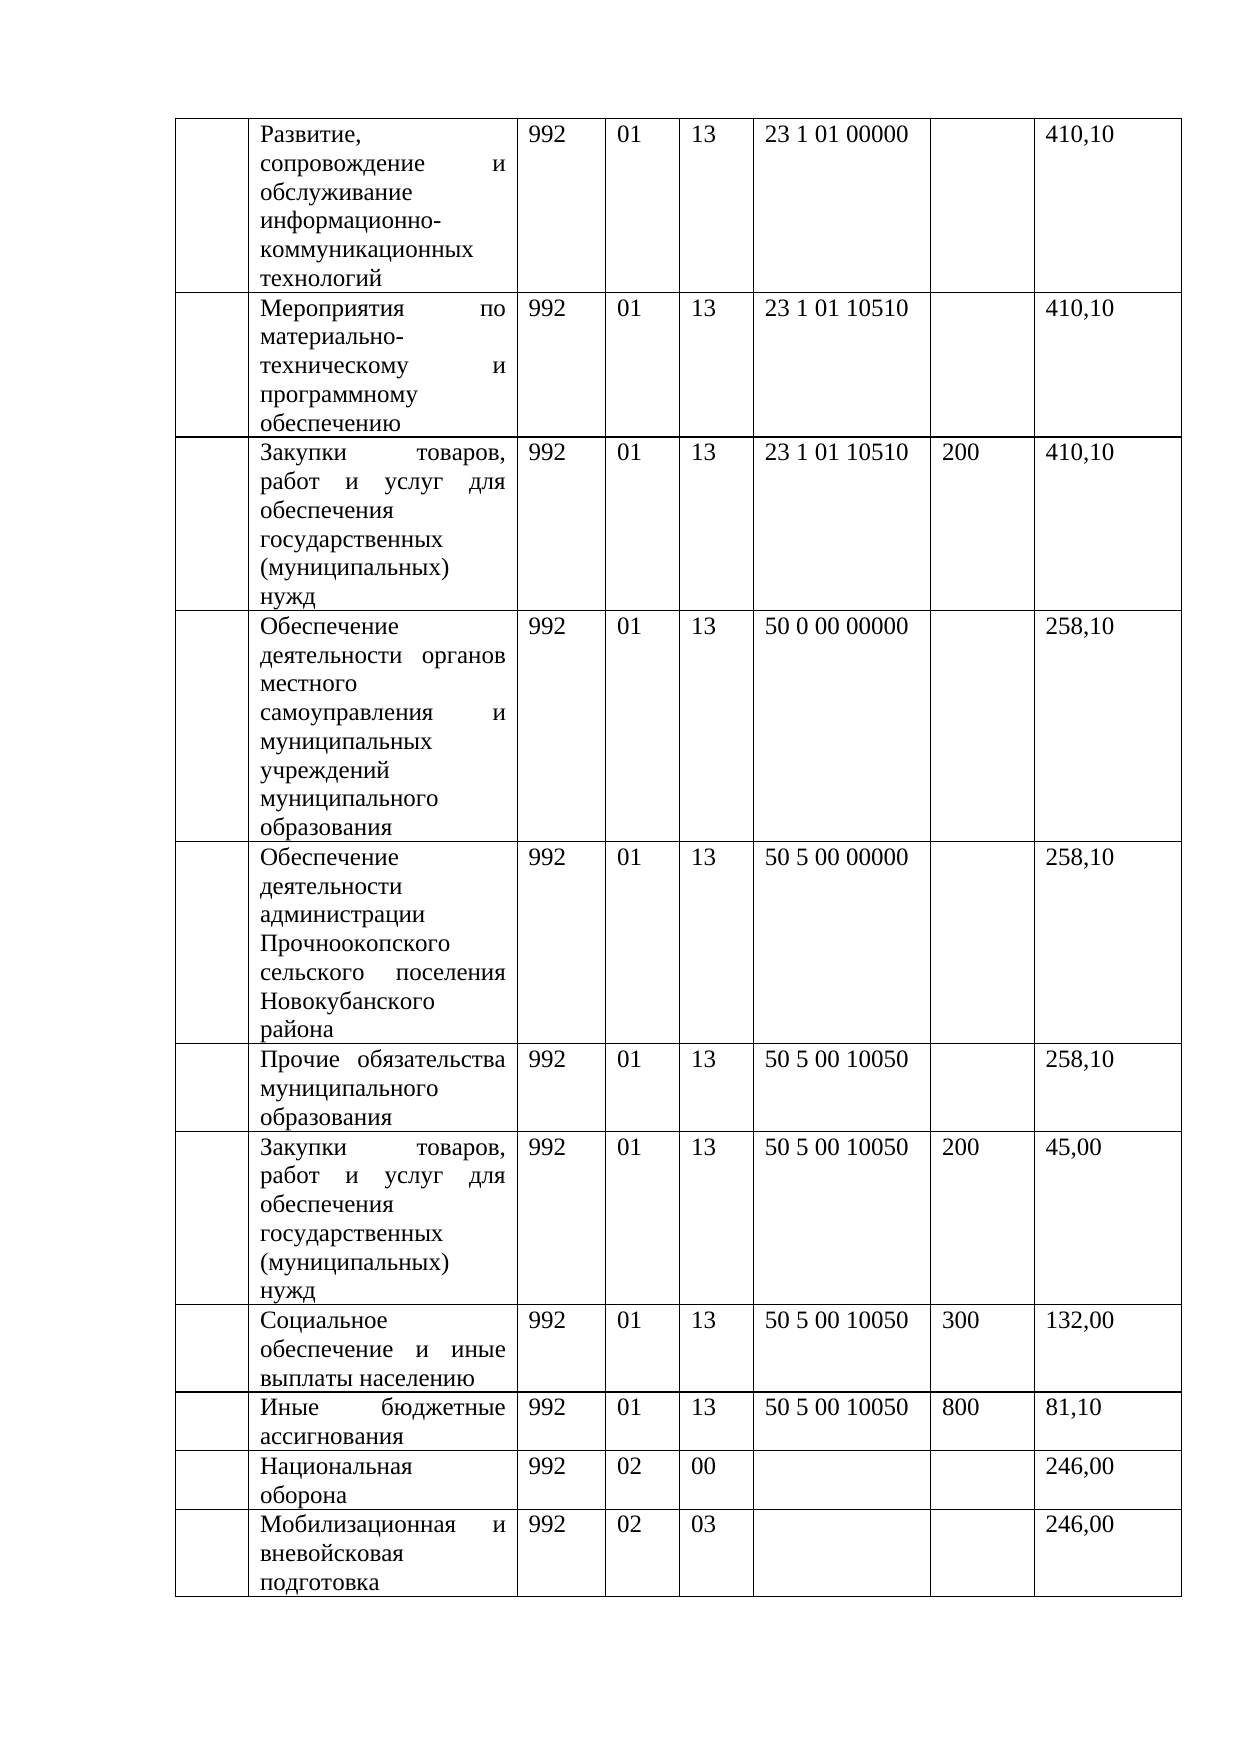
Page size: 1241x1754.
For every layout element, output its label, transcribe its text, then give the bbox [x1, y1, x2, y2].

table_cell 13 [680, 438, 753, 610]
table_cell 23 1 01 00000 [754, 119, 930, 292]
table_cell 13 [680, 611, 753, 841]
table_cell Мероприятия по материально-техническому и программному обеспечению [249, 293, 517, 436]
table_cell [931, 611, 1034, 841]
table_cell 13 [680, 1393, 753, 1450]
table_cell 13 [680, 1044, 753, 1131]
table_cell Обеспечение деятельности органов местного самоуправления и муниципальных учреждений муниципального образования [249, 611, 517, 841]
table_cell [176, 1132, 248, 1304]
table_cell 45,00 [1035, 1132, 1181, 1304]
table_cell Прочие обязательства муниципального образования [249, 1044, 517, 1131]
table_cell 992 [518, 1393, 605, 1450]
table_cell [931, 1510, 1034, 1596]
table_cell [931, 1451, 1034, 1508]
table_cell 992 [518, 1305, 605, 1391]
table_cell Обеспечение деятельности администрации Прочноокопского сельского поселения Новокубанского района [249, 842, 517, 1043]
table_cell 02 [606, 1510, 679, 1596]
table_cell 50 0 00 00000 [754, 611, 930, 841]
table_cell 800 [931, 1393, 1034, 1450]
table_cell 410,10 [1035, 438, 1181, 610]
table_cell 132,00 [1035, 1305, 1181, 1391]
table_cell 992 [518, 1132, 605, 1304]
table_cell 13 [680, 1305, 753, 1391]
table_cell [931, 293, 1034, 436]
table_cell 992 [518, 1451, 605, 1508]
table_cell Социальное обеспечение и иные выплаты населению [249, 1305, 517, 1391]
table_cell Мобилизационная и вневойсковая подготовка [249, 1510, 517, 1596]
table_cell 50 5 00 10050 [754, 1132, 930, 1304]
table_cell 50 5 00 00000 [754, 842, 930, 1043]
table_cell [754, 1510, 930, 1596]
table_cell 50 5 00 10050 [754, 1044, 930, 1131]
table_cell Национальная оборона [249, 1451, 517, 1508]
table_cell 200 [931, 438, 1034, 610]
table_cell [931, 842, 1034, 1043]
table_cell 258,10 [1035, 611, 1181, 841]
table_cell 01 [606, 438, 679, 610]
table_cell [176, 438, 248, 610]
table_cell 992 [518, 119, 605, 292]
table_cell [931, 119, 1034, 292]
table_cell Развитие, сопровождение и обслуживание информационно-коммуникационных технологий [249, 119, 517, 292]
table_cell Иные бюджетные ассигнования [249, 1393, 517, 1450]
table_cell 23 1 01 10510 [754, 438, 930, 610]
table_cell [931, 1044, 1034, 1131]
table_cell [176, 1451, 248, 1508]
table_cell 23 1 01 10510 [754, 293, 930, 436]
table_cell 13 [680, 119, 753, 292]
table_cell Закупки товаров, работ и услуг для обеспечения государственных (муниципальных) нужд [249, 1132, 517, 1304]
table_cell 01 [606, 1305, 679, 1391]
table_cell 13 [680, 293, 753, 436]
table_cell 246,00 [1035, 1510, 1181, 1596]
table_cell [176, 1393, 248, 1450]
table_cell 50 5 00 10050 [754, 1393, 930, 1450]
table_cell [176, 1510, 248, 1596]
table_cell 992 [518, 1510, 605, 1596]
table_cell 81,10 [1035, 1393, 1181, 1450]
table_cell 02 [606, 1451, 679, 1508]
table_cell 246,00 [1035, 1451, 1181, 1508]
table_cell 00 [680, 1451, 753, 1508]
table_cell 50 5 00 10050 [754, 1305, 930, 1391]
table_cell 03 [680, 1510, 753, 1596]
table_cell [176, 119, 248, 292]
table_cell [176, 842, 248, 1043]
table_cell 992 [518, 1044, 605, 1131]
table_cell [176, 1305, 248, 1391]
table_cell 01 [606, 1044, 679, 1131]
table_cell 01 [606, 1132, 679, 1304]
table_cell 300 [931, 1305, 1034, 1391]
table_cell 410,10 [1035, 119, 1181, 292]
table_cell 01 [606, 611, 679, 841]
table_cell 13 [680, 1132, 753, 1304]
table_cell 992 [518, 611, 605, 841]
table_cell 01 [606, 842, 679, 1043]
table_cell 410,10 [1035, 293, 1181, 436]
table_cell [754, 1451, 930, 1508]
table_cell [176, 1044, 248, 1131]
table_cell 01 [606, 293, 679, 436]
table_cell 13 [680, 842, 753, 1043]
table_cell 992 [518, 438, 605, 610]
table_cell 258,10 [1035, 842, 1181, 1043]
table_cell 992 [518, 842, 605, 1043]
table_cell [176, 611, 248, 841]
table_cell Закупки товаров, работ и услуг для обеспечения государственных (муниципальных) нужд [249, 438, 517, 610]
table_cell 01 [606, 1393, 679, 1450]
table_cell 01 [606, 119, 679, 292]
table_cell 258,10 [1035, 1044, 1181, 1131]
table_cell 992 [518, 293, 605, 436]
table_cell 200 [931, 1132, 1034, 1304]
table_cell [176, 293, 248, 436]
